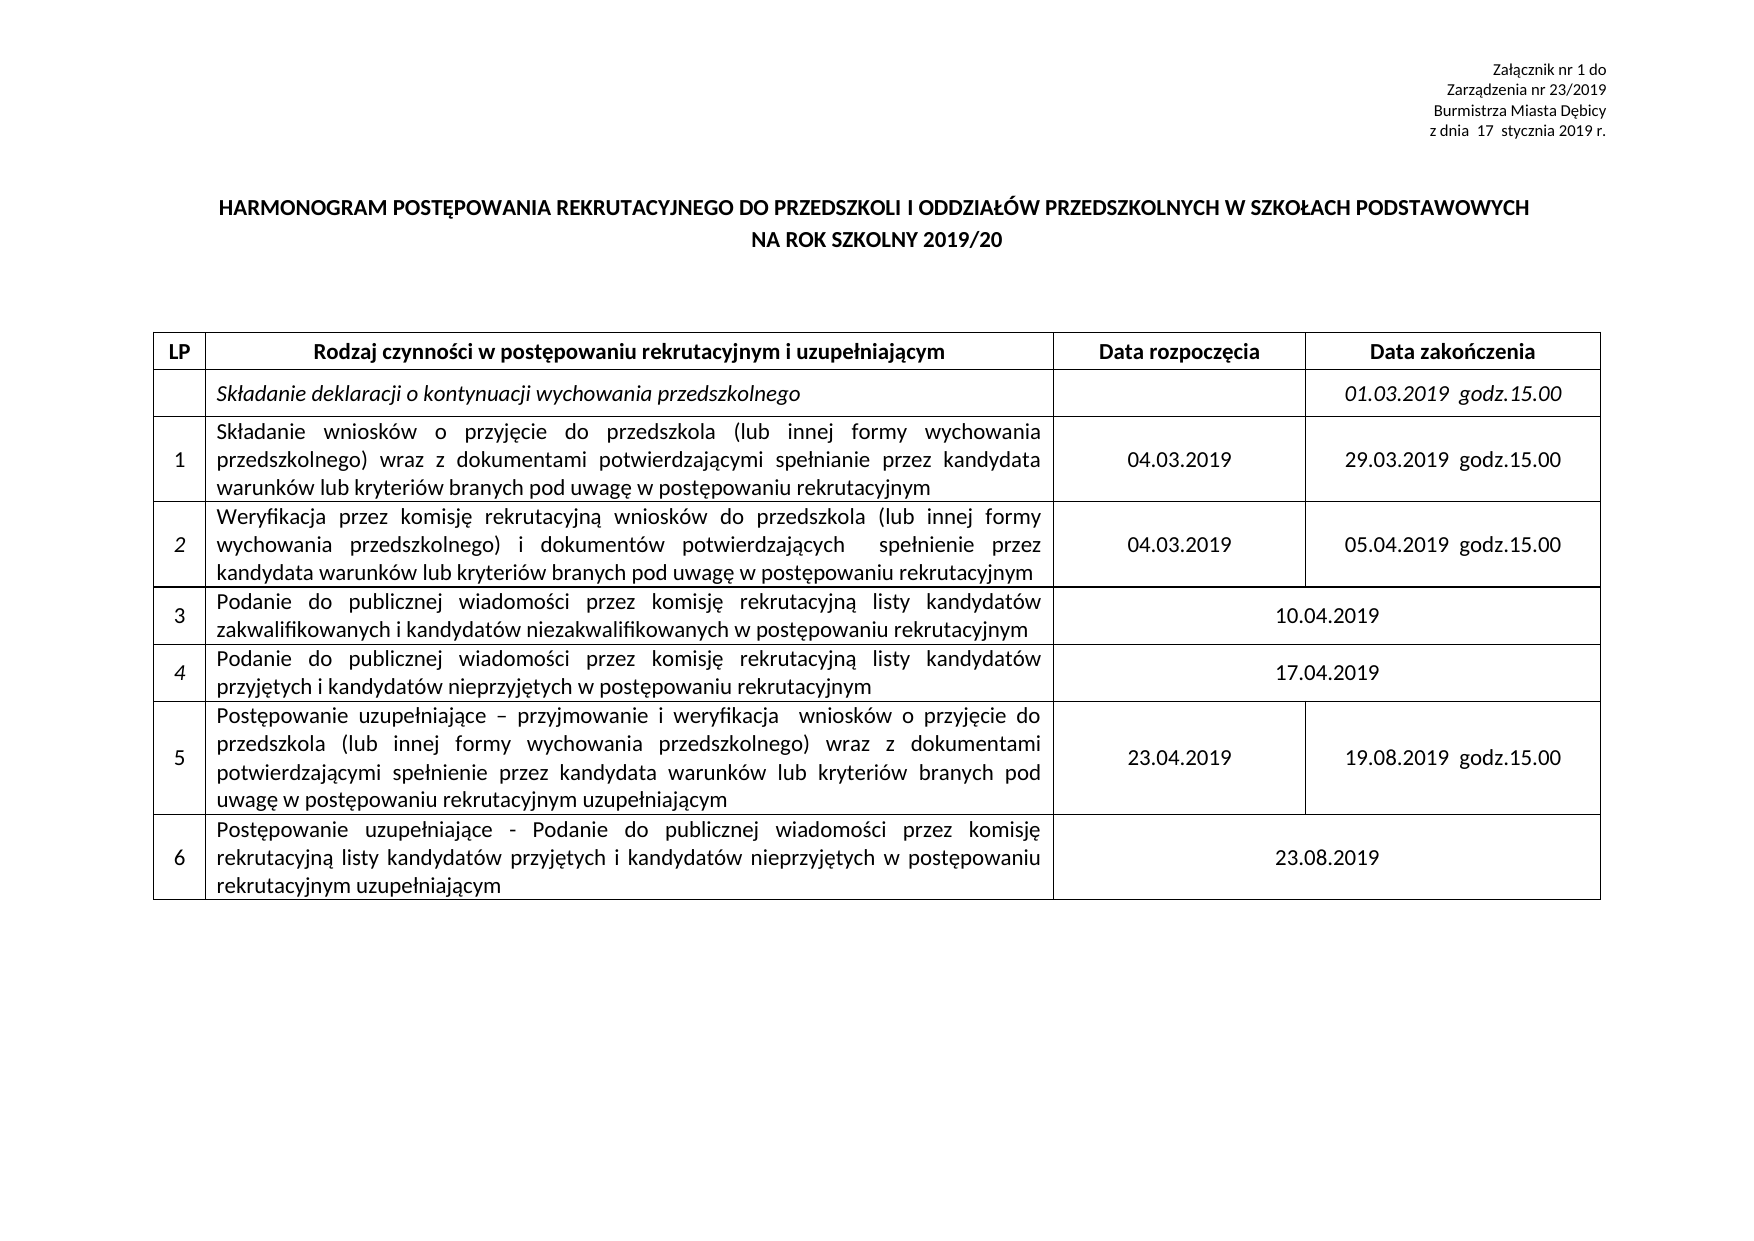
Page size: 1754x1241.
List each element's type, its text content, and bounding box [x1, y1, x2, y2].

table_header Rodzaj czynności w postępowaniu rekrutacyjnym i uzupełniającym [206, 333, 1053, 369]
table_cell 17.04.2019 [1054, 645, 1600, 701]
table_cell Składanie deklaracji o kontynuacji wychowania przedszkolnego [206, 370, 1053, 416]
table_cell Podanie do publicznej wiadomości przez komisję rekrutacyjną listy kandydatów zakwalifikowanych i kandydatów niezakwalifikowanych w postępowaniu rekrutacyjnym [206, 588, 1053, 643]
table_cell 29.03.2019 godz.15.00 [1306, 417, 1600, 501]
text HARMONOGRAM POSTĘPOWANIA REKRUTACYJNEGO DO PRZEDSZKOLI I ODDZIAŁÓW PRZEDSZKOLNYCH W SZKOŁACH PODSTAWOWYCH NA ROK SZKOLNY 2019/20 [148, 193, 1606, 254]
table_cell 05.04.2019 godz.15.00 [1306, 502, 1600, 586]
table_cell Podanie do publicznej wiadomości przez komisję rekrutacyjną listy kandydatów przyjętych i kandydatów nieprzyjętych w postępowaniu rekrutacyjnym [206, 645, 1053, 701]
table_cell 10.04.2019 [1054, 588, 1600, 643]
table_cell 04.03.2019 [1054, 502, 1305, 586]
table_header Data zakończenia [1306, 333, 1600, 369]
table_cell 04.03.2019 [1054, 417, 1305, 501]
table_cell 01.03.2019 godz.15.00 [1306, 370, 1600, 416]
table_cell 1 [154, 417, 205, 501]
table_cell 4 [154, 645, 205, 701]
table_cell 23.08.2019 [1054, 815, 1600, 899]
table_cell 23.04.2019 [1054, 702, 1305, 814]
table_cell Postępowanie uzupełniające – przyjmowanie i weryfikacja wniosków o przyjęcie do przedszkola (lub innej formy wychowania przedszkolnego) wraz z dokumentami potwierdzającymi spełnienie przez kandydata warunków lub kryteriów branych pod uwagę w postępowaniu rekrutacyjnym uzupełniającym [206, 702, 1053, 814]
table_header LP [154, 333, 205, 369]
table_cell Składanie wniosków o przyjęcie do przedszkola (lub innej formy wychowania przedszkolnego) wraz z dokumentami potwierdzającymi spełnianie przez kandydata warunków lub kryteriów branych pod uwagę w postępowaniu rekrutacyjnym [206, 417, 1053, 501]
table_cell 2 [154, 502, 205, 586]
table_cell Postępowanie uzupełniające - Podanie do publicznej wiadomości przez komisję rekrutacyjną listy kandydatów przyjętych i kandydatów nieprzyjętych w postępowaniu rekrutacyjnym uzupełniającym [206, 815, 1053, 899]
table_cell 5 [154, 702, 205, 814]
table_cell 3 [154, 588, 205, 643]
table_cell Weryfikacja przez komisję rekrutacyjną wniosków do przedszkola (lub innej formy wychowania przedszkolnego) i dokumentów potwierdzających spełnienie przez kandydata warunków lub kryteriów branych pod uwagę w postępowaniu rekrutacyjnym [206, 502, 1053, 586]
table_cell [154, 370, 205, 416]
table_header Data rozpoczęcia [1054, 333, 1305, 369]
table_cell 6 [154, 815, 205, 899]
table_cell [1054, 370, 1305, 416]
table_cell 19.08.2019 godz.15.00 [1306, 702, 1600, 814]
